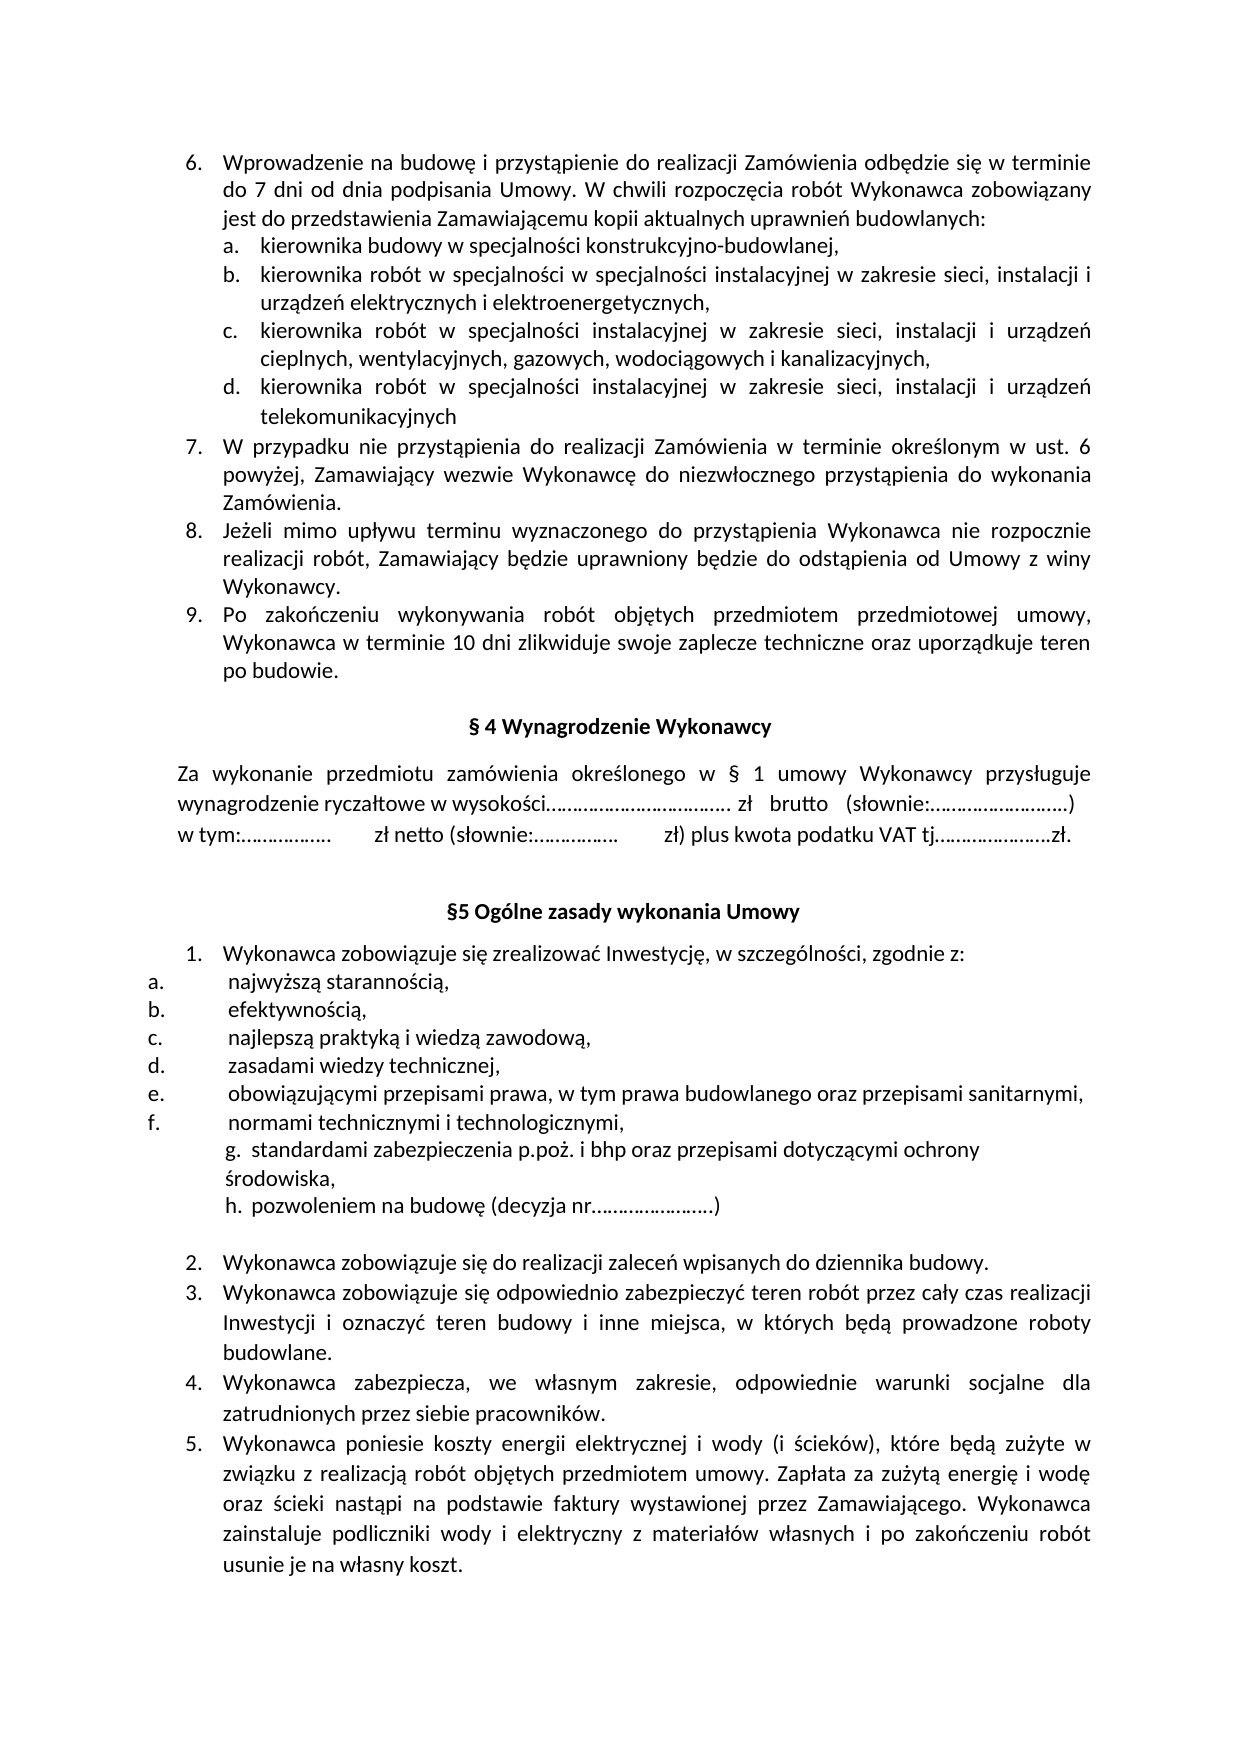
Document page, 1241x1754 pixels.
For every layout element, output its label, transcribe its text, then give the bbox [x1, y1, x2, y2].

list efektywnością, [148, 996, 1093, 1023]
list kierownika budowy w specjalności konstrukcyjno-budowlanej, [223, 232, 1093, 260]
list zasadami wiedzy technicznej, [148, 1052, 1093, 1079]
list najlepszą praktyką i wiedzą zawodową, [148, 1023, 1093, 1052]
list Wykonawca zobowiązuje się odpowiednio zabezpieczyć teren robót przez cały czas realizacji Inwestycji i oznaczyć teren budowy i inne miejsca, w których będą prowadzone roboty budowlane. [185, 1278, 1093, 1366]
list Wprowadzenie na budowę i przystąpienie do realizacji Zamówienia odbędzie się w terminie do 7 dni od dnia podpisania Umowy. W chwili rozpoczęcia robót Wykonawca zobowiązany jest do przedstawienia Zamawiającemu kopii aktualnych uprawnień budowlanych: [185, 148, 1093, 232]
list W przypadku nie przystąpienia do realizacji Zamówienia w terminie określonym w ust. 6 powyżej, Zamawiający wezwie Wykonawcę do niezwłocznego przystąpienia do wykonania Zamówienia. [185, 432, 1093, 516]
list Wykonawca zobowiązuje się do realizacji zaleceń wpisanych do dziennika budowy. [185, 1248, 1093, 1276]
list Jeżeli mimo upływu terminu wyznaczonego do przystąpienia Wykonawca nie rozpocznie realizacji robót, Zamawiający będzie uprawniony będzie do odstąpienia od Umowy z winy Wykonawcy. [185, 516, 1093, 600]
text Za wykonanie przedmiotu zamówienia określonego w § 1 umowy Wykonawcy przysługuje wynagrodzenie ryczałtowe w wysokości…………………………….. zł brutto (słownie:……………………..) w tym:…………….. zł netto (słownie:……………. zł) plus kwota podatku VAT tj………………….zł. [177, 759, 1093, 848]
list najwyższą starannością, [148, 967, 1093, 996]
list kierownika robót w specjalności instalacyjnej w zakresie sieci, instalacji i urządzeń telekomunikacyjnych [223, 372, 1093, 430]
text §5 Ogólne zasady wykonania Umowy [154, 897, 1093, 925]
list pozwoleniem na budowę (decyzja nr…………………..) [225, 1192, 1093, 1220]
list Wykonawca zobowiązuje się zrealizować Inwestycję, w szczególności, zgodnie z: [185, 939, 1093, 967]
list Po zakończeniu wykonywania robót objętych przedmiotem przedmiotowej umowy, Wykonawca w terminie 10 dni zlikwiduje swoje zaplecze techniczne oraz uporządkuje teren po budowie. [185, 600, 1093, 684]
list obowiązującymi przepisami prawa, w tym prawa budowlanego oraz przepisami sanitarnymi, [148, 1079, 1093, 1108]
list kierownika robót w specjalności w specjalności instalacyjnej w zakresie sieci, instalacji i urządzeń elektrycznych i elektroenergetycznych, [223, 260, 1093, 316]
text § 4 Wynagrodzenie Wykonawcy [148, 712, 1093, 740]
list standardami zabezpieczenia p.poż. i bhp oraz przepisami dotyczącymi ochrony środowiska, [225, 1136, 1093, 1192]
list Wykonawca zabezpiecza, we własnym zakresie, odpowiednie warunki socjalne dla zatrudnionych przez siebie pracowników. [185, 1368, 1093, 1427]
list kierownika robót w specjalności instalacyjnej w zakresie sieci, instalacji i urządzeń cieplnych, wentylacyjnych, gazowych, wodociągowych i kanalizacyjnych, [223, 316, 1093, 372]
list normami technicznymi i technologicznymi, [148, 1108, 1093, 1136]
list Wykonawca poniesie koszty energii elektrycznej i wody (i ścieków), które będą zużyte w związku z realizacją robót objętych przedmiotem umowy. Zapłata za zużytą energię i wodę oraz ścieki nastąpi na podstawie faktury wystawionej przez Zamawiającego. Wykonawca zainstaluje podliczniki wody i elektryczny z materiałów własnych i po zakończeniu robót usunie je na własny koszt. [185, 1429, 1093, 1578]
